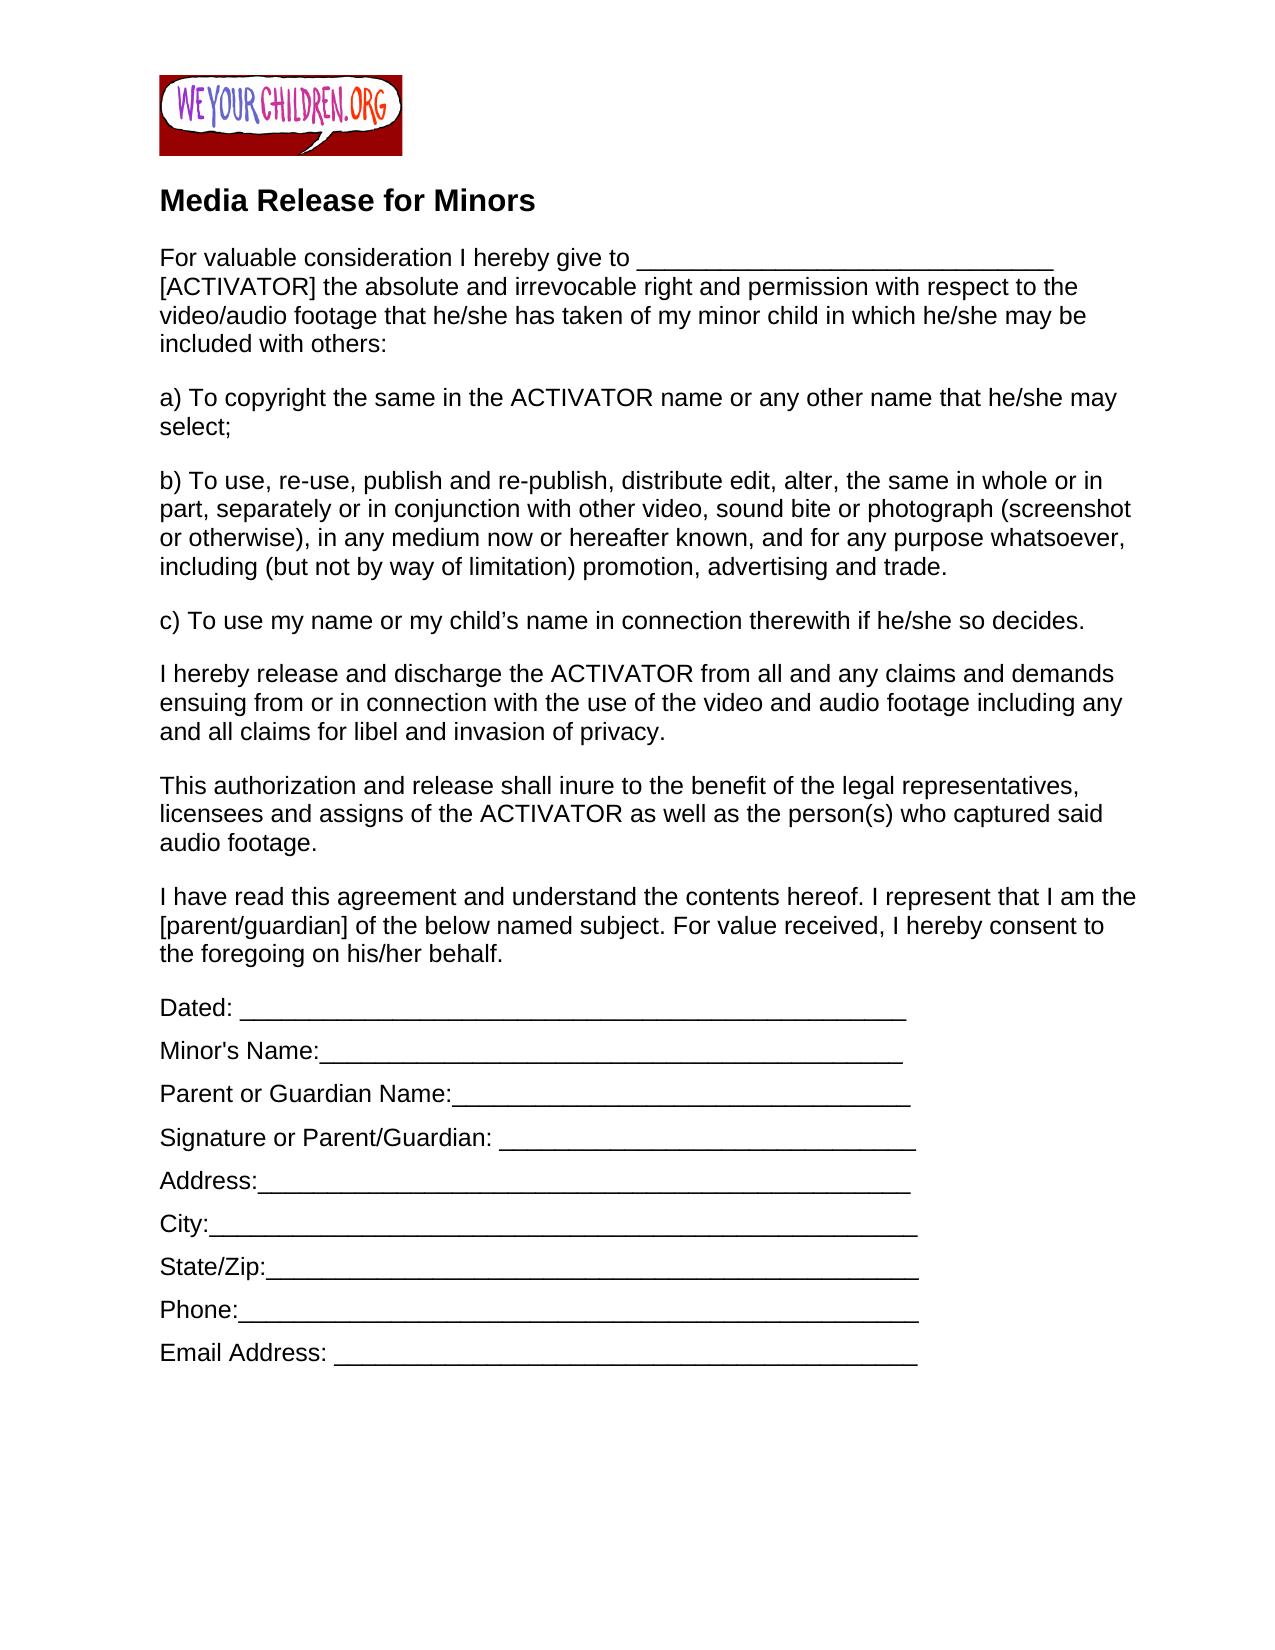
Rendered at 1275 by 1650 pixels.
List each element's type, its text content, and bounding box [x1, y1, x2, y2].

text I have read this agreement and understand the contents hereof. I represent that I am the [parent/guardian] of the below named subject. For value received, I hereby consent to the foregoing on his/her behalf. [159, 882, 1144, 968]
text For valuable consideration I hereby give to ______________________________ [ACTIVATOR] the absolute and irrevocable right and permission with respect to the video/audio footage that he/she has taken of my minor child in which he/she may be included with others: [159, 243, 1144, 358]
text Dated: ________________________________________________ [159, 993, 1144, 1022]
text Minor's Name:__________________________________________ [159, 1036, 1144, 1065]
text Signature or Parent/Guardian: ______________________________ Address:_______________________________________________ City:___________________________________________________ State/Zip:_______________________________________________ [159, 1123, 1144, 1281]
text Parent or Guardian Name:_________________________________ [159, 1079, 1144, 1108]
text c) To use my name or my child’s name in connection therewith if he/she so decides. [159, 606, 1144, 634]
picture [159, 75, 403, 156]
text a) To copyright the same in the ACTIVATOR name or any other name that he/she may select; [159, 383, 1144, 441]
text This authorization and release shall inure to the benefit of the legal representatives, licensees and assigns of the ACTIVATOR as well as the person(s) who captured said audio footage. [159, 771, 1144, 857]
text Media Release for Minors [159, 182, 1144, 218]
text b) To use, re-use, publish and re-publish, distribute edit, alter, the same in whole or in part, separately or in conjunction with other video, sound bite or photograph (screenshot or otherwise), in any medium now or hereafter known, and for any purpose whatsoever, including (but not by way of limitation) promotion, advertising and trade. [159, 466, 1144, 581]
text Phone:_________________________________________________ [159, 1295, 1144, 1324]
text I hereby release and discharge the ACTIVATOR from all and any claims and demands ensuing from or in connection with the use of the video and audio footage including any and all claims for libel and invasion of privacy. [159, 659, 1144, 746]
text Email Address: __________________________________________ [159, 1338, 1144, 1367]
